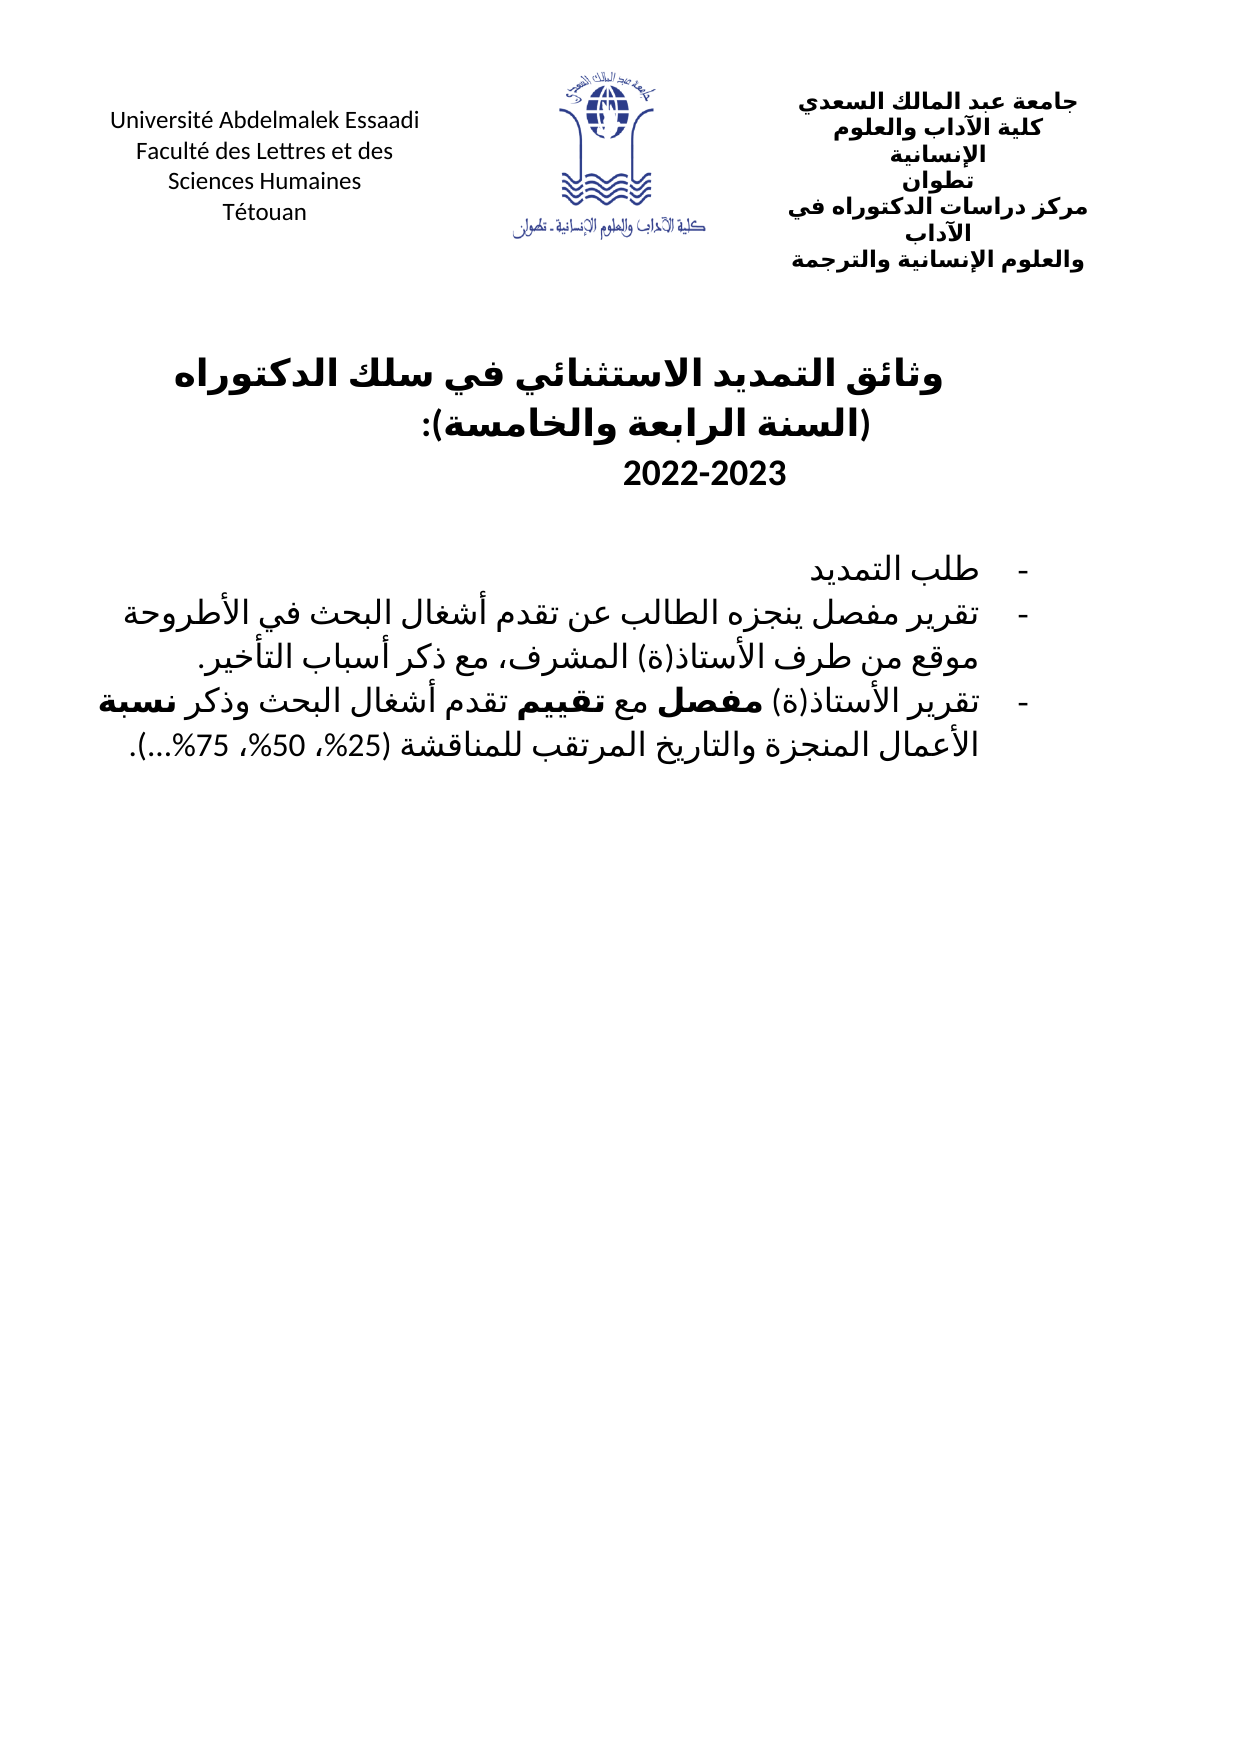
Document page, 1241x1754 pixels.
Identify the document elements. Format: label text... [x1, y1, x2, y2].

list تقرير الأستاذ(ة) مفصل مع تقييم تقدم أشغال البحث وذكر نسبة الأعمال المنجزة والتاريخ المرتقب للمناقشة (25%، 50%، 75%...). [59, 680, 1017, 764]
text (السنة الرابعة والخامسة): [59, 399, 945, 445]
text وثائق التمديد الاستثنائي في سلك الدكتوراه [59, 350, 1019, 396]
list طلب التمديد [59, 548, 1017, 589]
list تقرير مفصل ينجزه الطالب عن تقدم أشغال البحث في الأطروحة موقع من طرف الأستاذ(ة) المشرف، مع ذكر أسباب التأخير. [59, 592, 1017, 677]
picture [504, 59, 712, 250]
table_header [446, 59, 770, 301]
table_header جامعة عبد المالك السعدي كلية الآداب والعلوم الإنسانية تطوان مركز دراسات الدكتوراه في الآداب والعلوم الإنسانية والترجمة [770, 59, 1106, 301]
table_header Université Abdelmalek Essaadi Faculté des Lettres et des Sciences Humaines Tétouan [46, 59, 446, 301]
text 2022-2023 [59, 449, 1091, 495]
